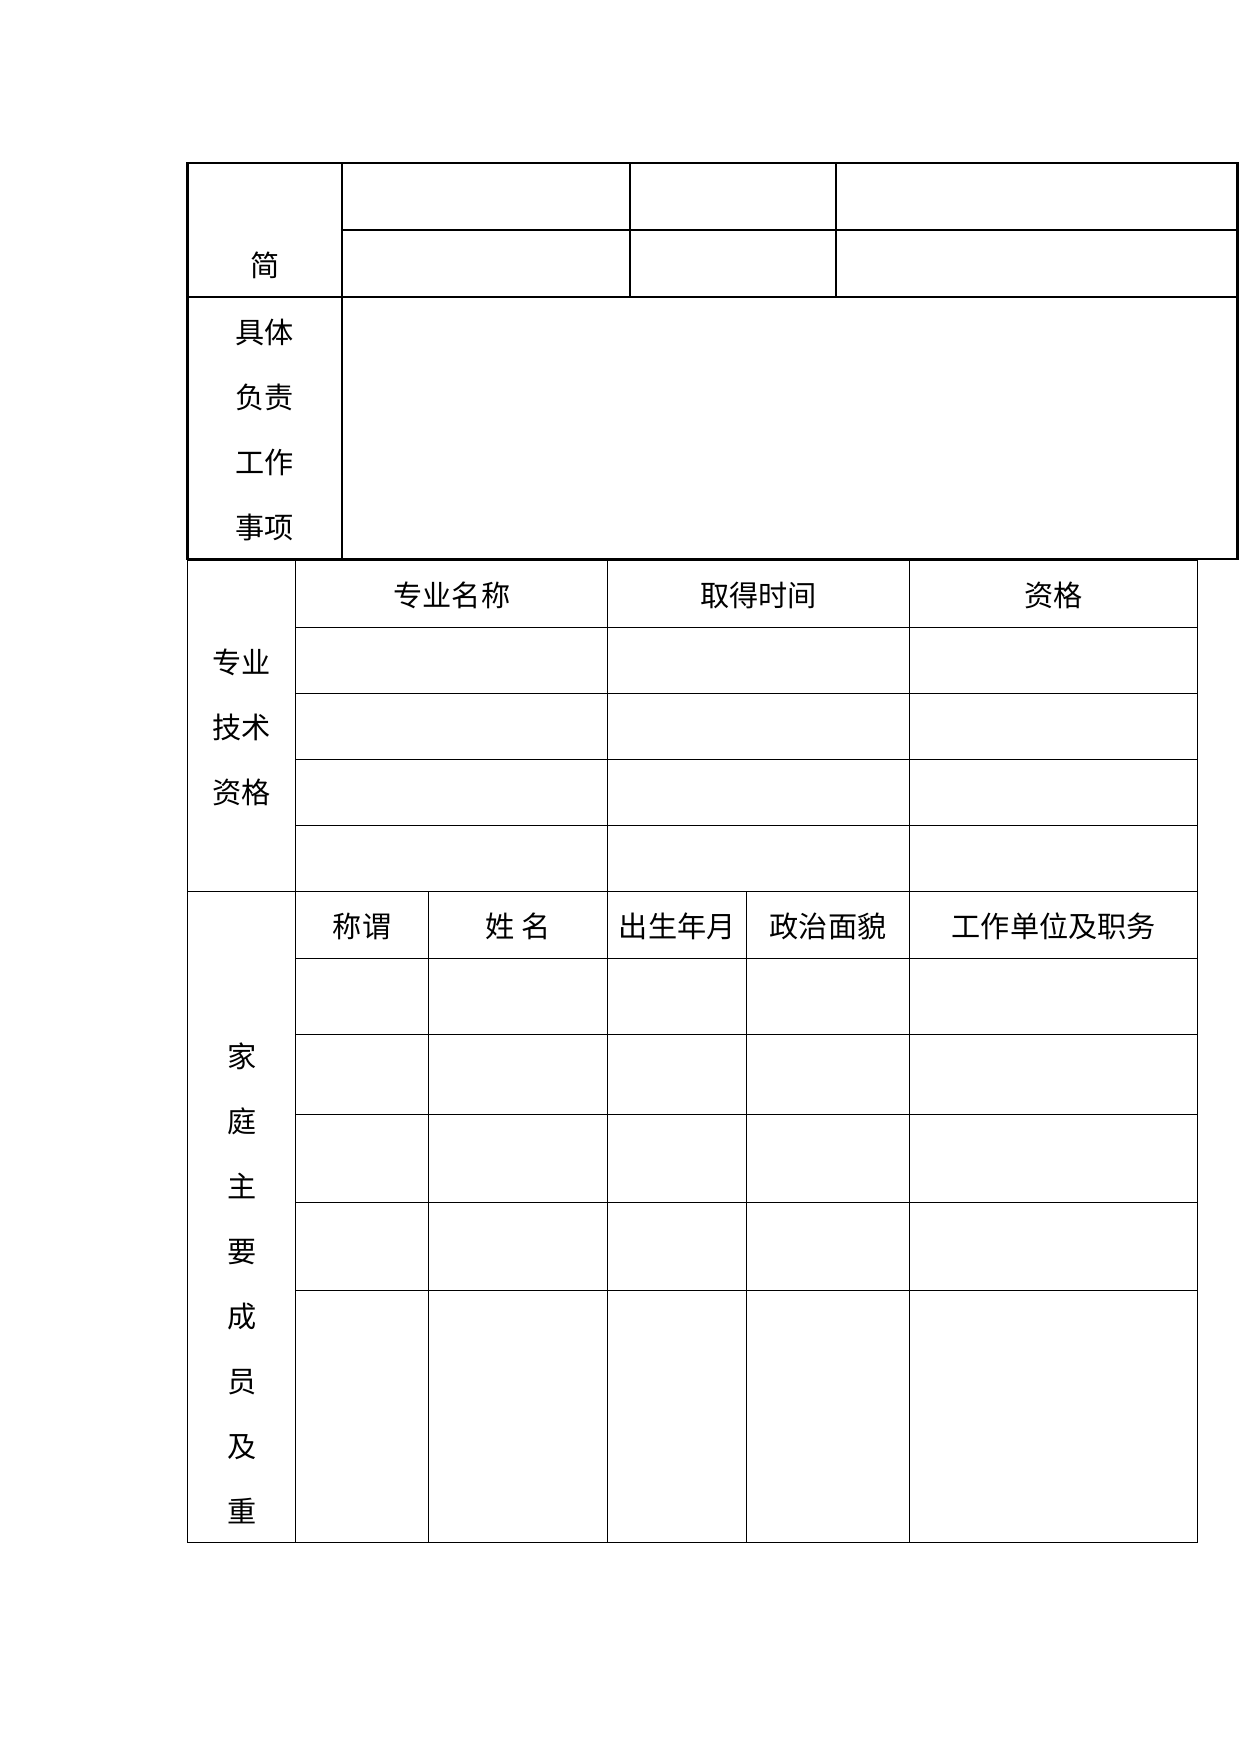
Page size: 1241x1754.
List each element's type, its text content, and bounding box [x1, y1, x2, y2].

table_cell [910, 1115, 1197, 1202]
table_cell [296, 1035, 428, 1114]
table_cell [343, 164, 629, 229]
table_cell [296, 760, 607, 825]
table_cell [608, 959, 746, 1034]
table_cell [910, 1291, 1197, 1542]
table_cell [837, 231, 1236, 296]
table_cell [747, 1291, 909, 1542]
table_cell 称谓 [296, 892, 428, 957]
table_cell [343, 231, 629, 296]
table_cell [296, 826, 607, 891]
table_cell [296, 1115, 428, 1202]
table_cell [747, 1035, 909, 1114]
table_cell [608, 694, 909, 759]
table_cell [429, 1115, 607, 1202]
table_cell 家 庭 主 要 成 员 及 重 要 社 会 关 系 [188, 892, 295, 1542]
table_cell [429, 1203, 607, 1290]
table_cell [910, 1035, 1197, 1114]
table_cell [747, 1203, 909, 1290]
table_cell [296, 694, 607, 759]
table_cell [608, 1203, 746, 1290]
table_cell [910, 694, 1197, 759]
table_cell [747, 959, 909, 1034]
table_cell [910, 1203, 1197, 1290]
table_cell [429, 1291, 607, 1542]
table_cell [608, 760, 909, 825]
table_cell [296, 959, 428, 1034]
table_cell 出生年月 [608, 892, 746, 957]
table_cell [631, 231, 835, 296]
table_cell [910, 826, 1197, 891]
table_cell [910, 628, 1197, 693]
table_cell [429, 1035, 607, 1114]
table_header 专业名称 [296, 561, 607, 627]
table_cell [608, 1035, 746, 1114]
table_cell [837, 164, 1236, 229]
table_cell [429, 959, 607, 1034]
table_cell [608, 826, 909, 891]
table_cell 政治面貌 [747, 892, 909, 957]
table_cell [747, 1115, 909, 1202]
table_cell [296, 1291, 428, 1542]
table_cell 具体 负责 工作 事项 [189, 298, 341, 558]
table_cell [608, 628, 909, 693]
table_cell [343, 298, 1236, 558]
table_cell [631, 164, 835, 229]
table_cell [296, 628, 607, 693]
table_cell [910, 760, 1197, 825]
table_cell 姓 名 [429, 892, 607, 957]
table_header 专业 技术 资格 [188, 561, 295, 891]
table_cell 工作单位及职务 [910, 892, 1197, 957]
table_header 资格 [910, 561, 1197, 627]
table_cell [296, 1203, 428, 1290]
table_header 取得时间 [608, 561, 909, 627]
table_cell [608, 1291, 746, 1542]
table_cell [608, 1115, 746, 1202]
table_cell [910, 959, 1197, 1034]
